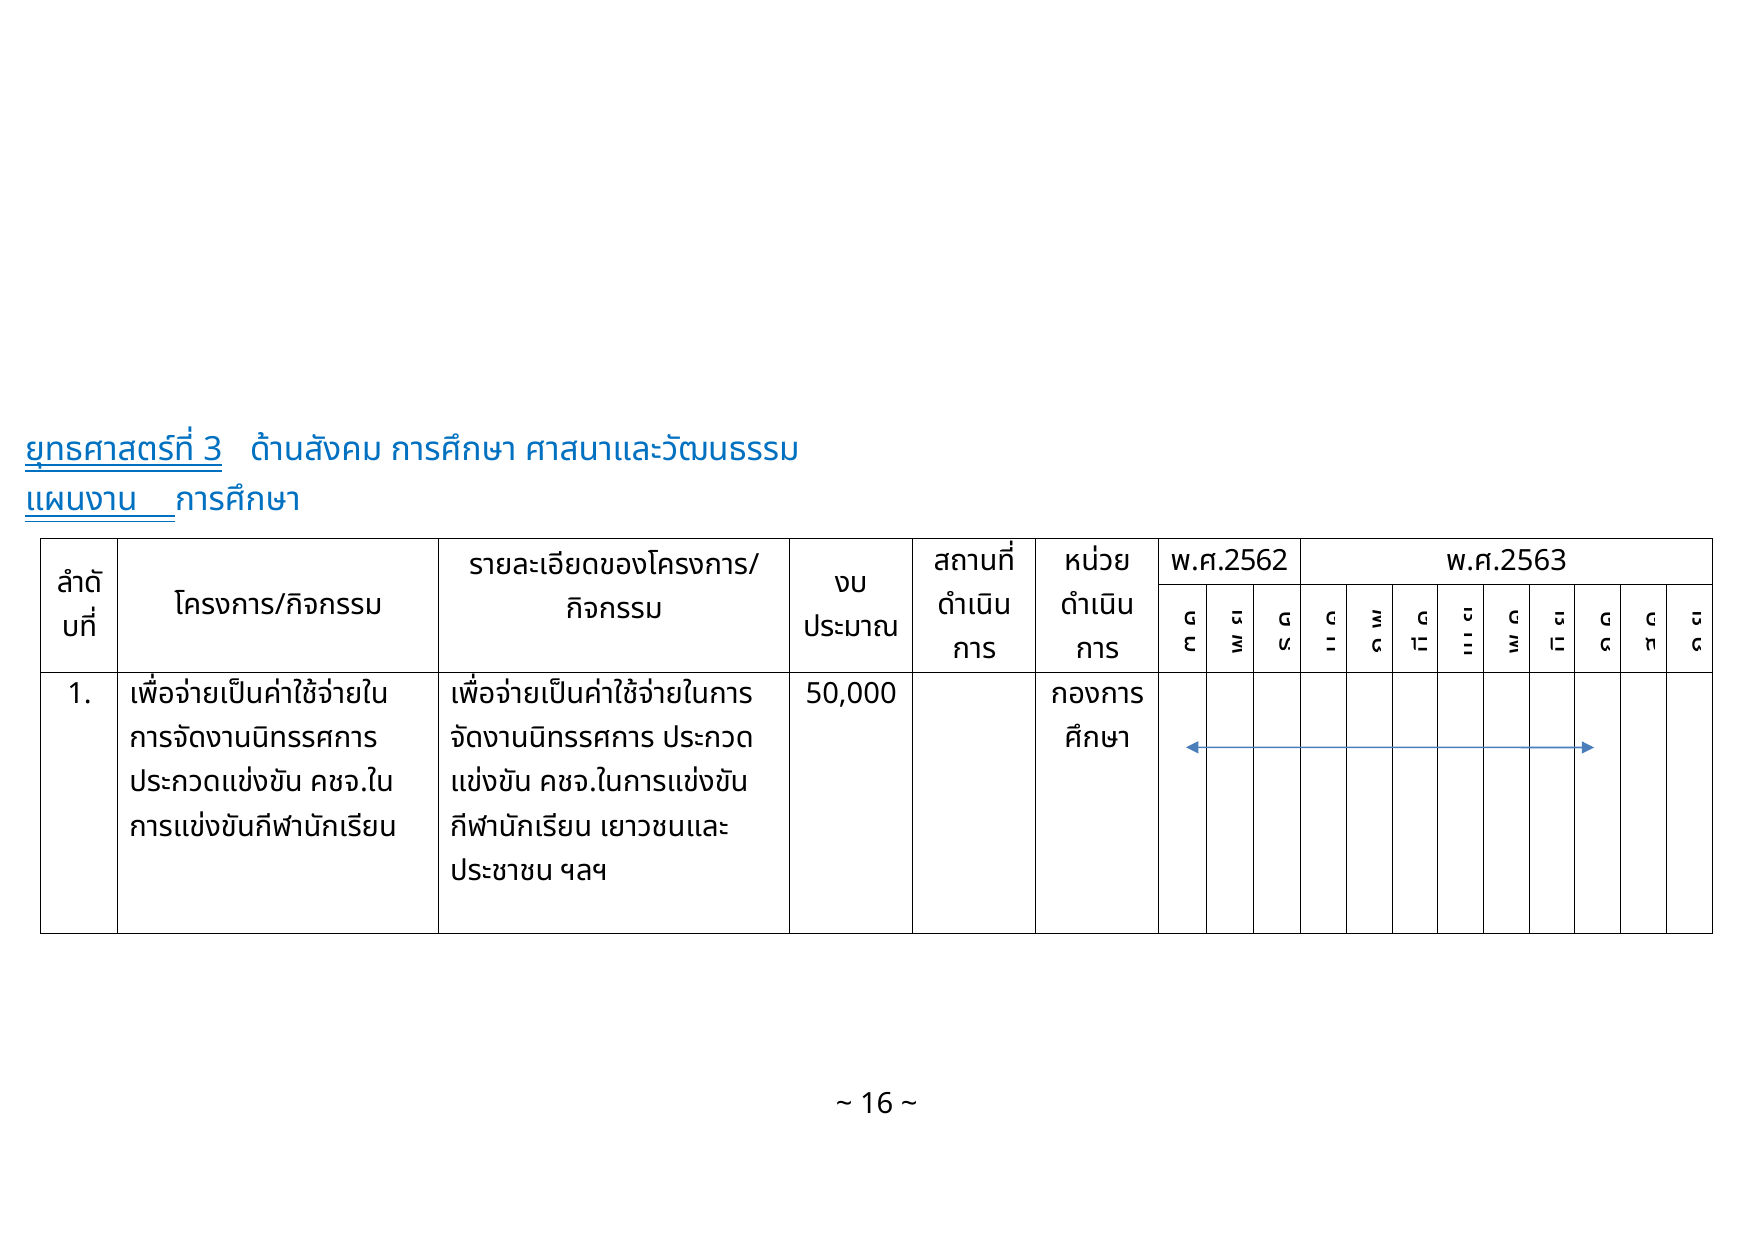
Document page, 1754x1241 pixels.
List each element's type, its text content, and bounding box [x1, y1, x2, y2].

table_cell [1667, 673, 1712, 933]
table_cell [1301, 749, 1346, 933]
table_cell ม.ค. [1301, 585, 1346, 672]
table_cell 1. [41, 673, 117, 933]
table_cell มิ.ย. [1530, 585, 1574, 672]
table_cell [1393, 749, 1437, 933]
table_cell [1438, 673, 1483, 746]
table_cell พ.ย. [1207, 585, 1253, 672]
table_cell ส.ค. [1621, 585, 1666, 672]
table_cell ธ.ค. [1254, 585, 1300, 672]
table_header งบประมาณ [790, 539, 912, 672]
table_cell [1347, 749, 1392, 933]
table_header พ.ศ.2562 [1159, 539, 1300, 584]
table_header โครงการ/กิจกรรม [118, 539, 438, 672]
table_header สถานที่ดำเนินการ [913, 539, 1035, 672]
table_cell เพื่อจ่ายเป็นค่าใช้จ่ายในการจัดงานนิทรรศการ ประกวดแข่งขัน คชจ.ในการแข่งขันกีฬานักเรียน เยาวชนและประชาชน ฯลฯ [439, 673, 789, 933]
table_cell [1530, 673, 1574, 746]
table_cell [1254, 673, 1300, 746]
table_cell [1347, 673, 1392, 746]
table_header พ.ศ.2563 [1301, 539, 1712, 584]
table_cell [1621, 673, 1666, 933]
table_cell พ.ค. [1484, 585, 1529, 672]
table_cell [1159, 673, 1206, 933]
table_cell [1575, 673, 1620, 933]
table_cell [1254, 749, 1300, 933]
text ยุทธศาสตร์ที่ 3 ด้านสังคม การศึกษา ศาสนาและวัฒนธรรม [25, 425, 1728, 475]
table_cell ก.พ. [1347, 585, 1392, 672]
table_cell [1301, 673, 1346, 746]
table_cell มี.ค. [1393, 585, 1437, 672]
table_cell ต.ค. [1159, 585, 1206, 672]
table_cell 50,000 [790, 673, 912, 933]
table_cell [913, 673, 1035, 933]
table_header หน่วยดำเนินการ [1036, 539, 1158, 672]
table_cell ก.ย. [1667, 585, 1712, 672]
table_header รายละเอียดของโครงการ/กิจกรรม [439, 539, 789, 672]
table_cell [1393, 673, 1437, 746]
text แผนงาน การศึกษา [25, 475, 1728, 526]
table_cell กองการศึกษา [1036, 673, 1158, 933]
table_cell [1207, 749, 1253, 933]
table_cell [1484, 749, 1529, 933]
table_cell ก.ค. [1575, 585, 1620, 672]
table_cell เม.ย. [1438, 585, 1483, 672]
table_header ลำดับที่ [41, 539, 117, 672]
table_cell [1530, 749, 1574, 933]
table_cell เพื่อจ่ายเป็นค่าใช้จ่ายในการจัดงานนิทรรศการ ประกวดแข่งขัน คชจ.ในการแข่งขันกีฬานักเรียน [118, 673, 438, 933]
table_cell [1484, 673, 1529, 746]
table_cell [1438, 749, 1483, 933]
table_cell [1207, 673, 1253, 746]
